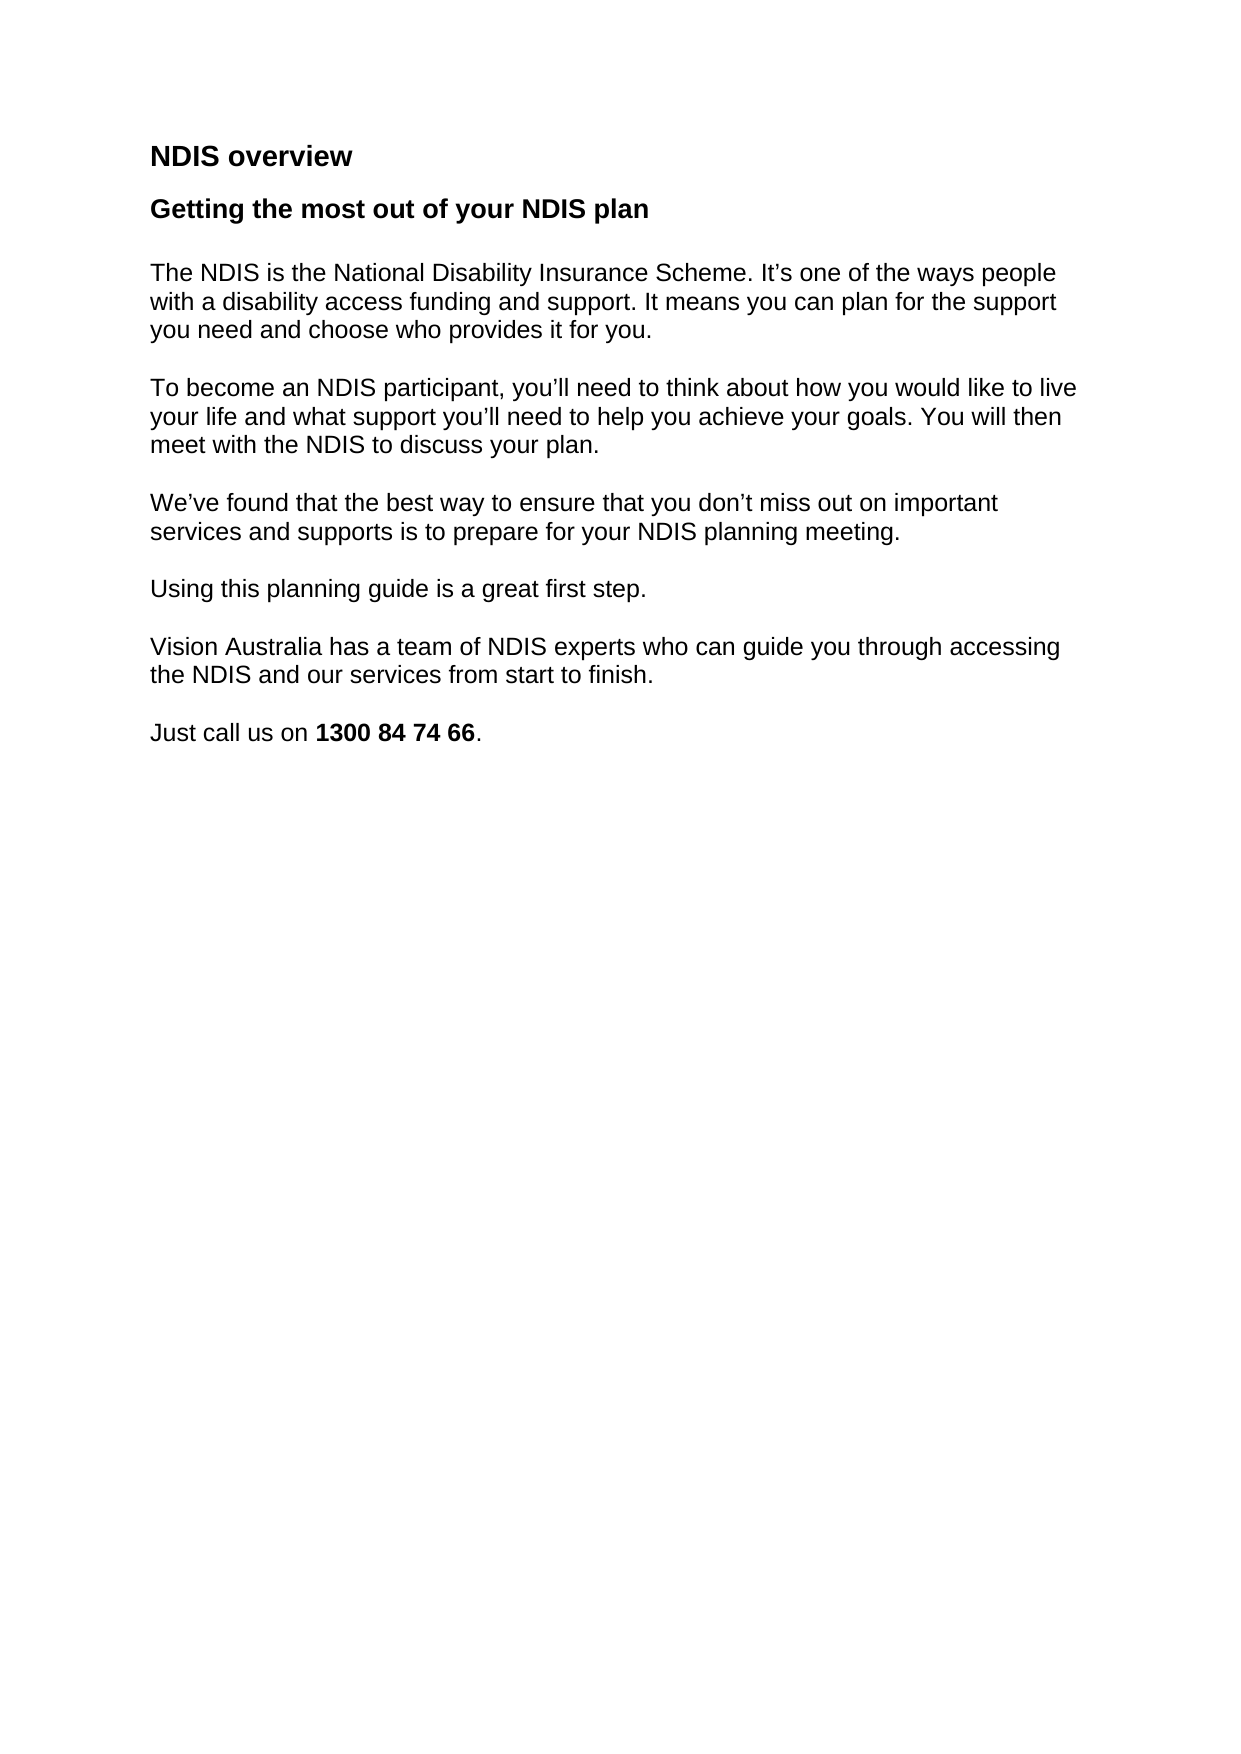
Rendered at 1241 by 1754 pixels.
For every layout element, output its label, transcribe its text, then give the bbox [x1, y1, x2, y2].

subtitle Getting the most out of your NDIS plan [150, 193, 1090, 224]
text The NDIS is the National Disability Insurance Scheme. It’s one of the ways people with a disability access funding and support. It means you can plan for the support you need and choose who provides it for you. [150, 258, 1090, 344]
text To become an NDIS participant, you’ll need to think about how you would like to live your life and what support you’ll need to help you achieve your goals. You will then meet with the NDIS to discuss your plan. [150, 373, 1090, 459]
subtitle NDIS overview [150, 139, 1090, 172]
text We’ve found that the best way to ensure that you don’t miss out on important services and supports is to prepare for your NDIS planning meeting. [150, 488, 1090, 545]
text Vision Australia has a team of NDIS experts who can guide you through accessing the NDIS and our services from start to finish. [150, 631, 1090, 689]
text Using this planning guide is a great first step. [150, 574, 1090, 603]
text Just call us on 1300 84 74 66. [150, 718, 1090, 746]
